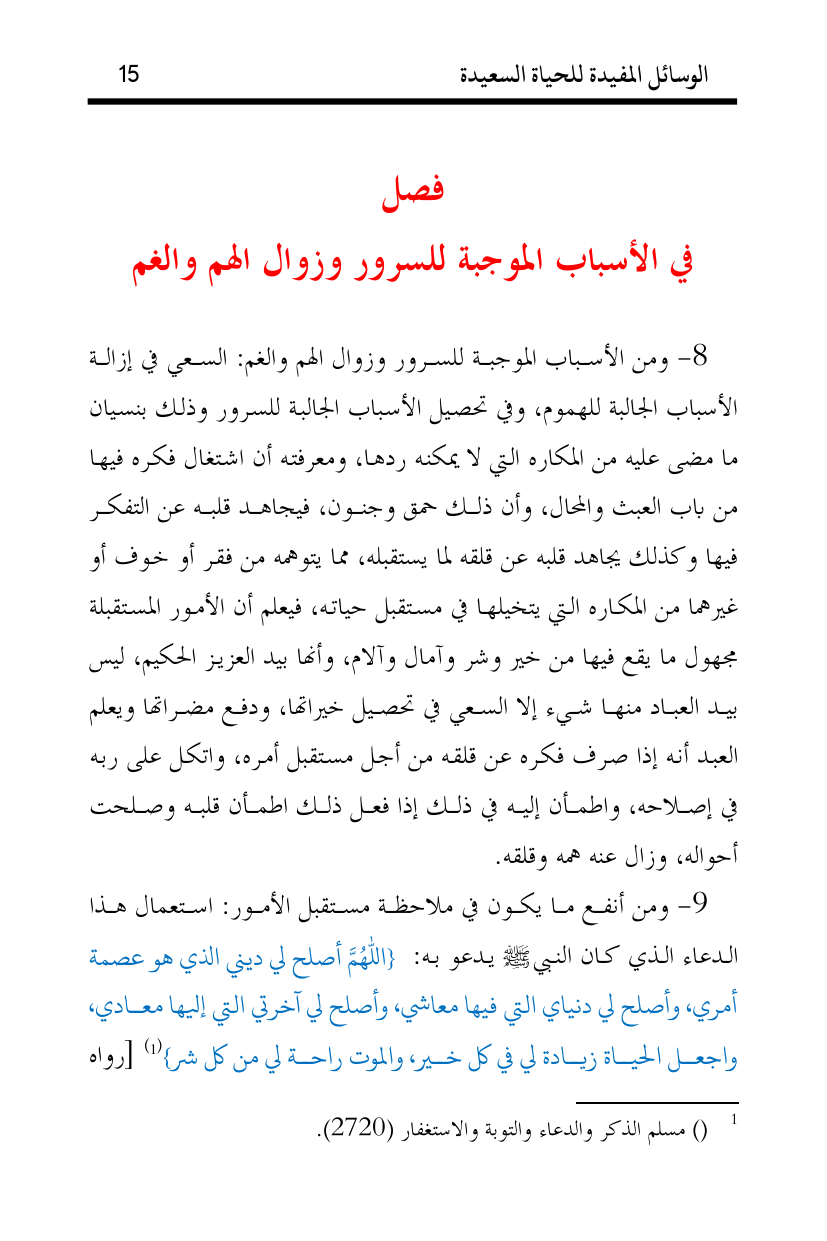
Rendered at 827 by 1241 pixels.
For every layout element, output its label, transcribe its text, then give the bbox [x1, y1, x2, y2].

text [89, 882, 738, 1081]
text فصل في الأسباب الموجبة للسرور وزوال الهم والغم [89, 156, 738, 297]
text 8- ومن الأسباب الموجبة للسرور وزوال الهم والغم: السعي في إزالة الأسباب الجالبة للهموم، وفي تحصيل الأسباب الجالبة للسرور وذلك بنسيان ما مضى عليه من المكاره التي لا يمكنه ردها، ومعرفته أن اشتغال فكره فيها من باب العبث والمحال، وأن ذلك حمق وجنون، فيجاهد قلبه عن التفكر فيها وكذلك يجاهد قلبه عن قلقه لما يستقبله، مما يتوهمه من فقر أو خوف أو غيرهما من المكاره التي يتخيلها في مستقبل حياته، فيعلم أن الأمور المستقبلة مجهول ما يقع فيها من خير وشر وآمال وآلام، وأنها بيد العزيز الحكيم، ليس بيد العباد منها شيء إلا السعي في تحصيل خيراتها، ودفع مضراتها ويعلم العبد أنه إذا صرف فكره عن قلقه من أجل مستقبل أمره، واتكل على ربه في إصلاحه، واطمأن إليه في ذلك إذا فعل ذلك اطمأن قلبه وصلحت أحواله، وزال عنه همه وقلقه. [89, 334, 738, 882]
